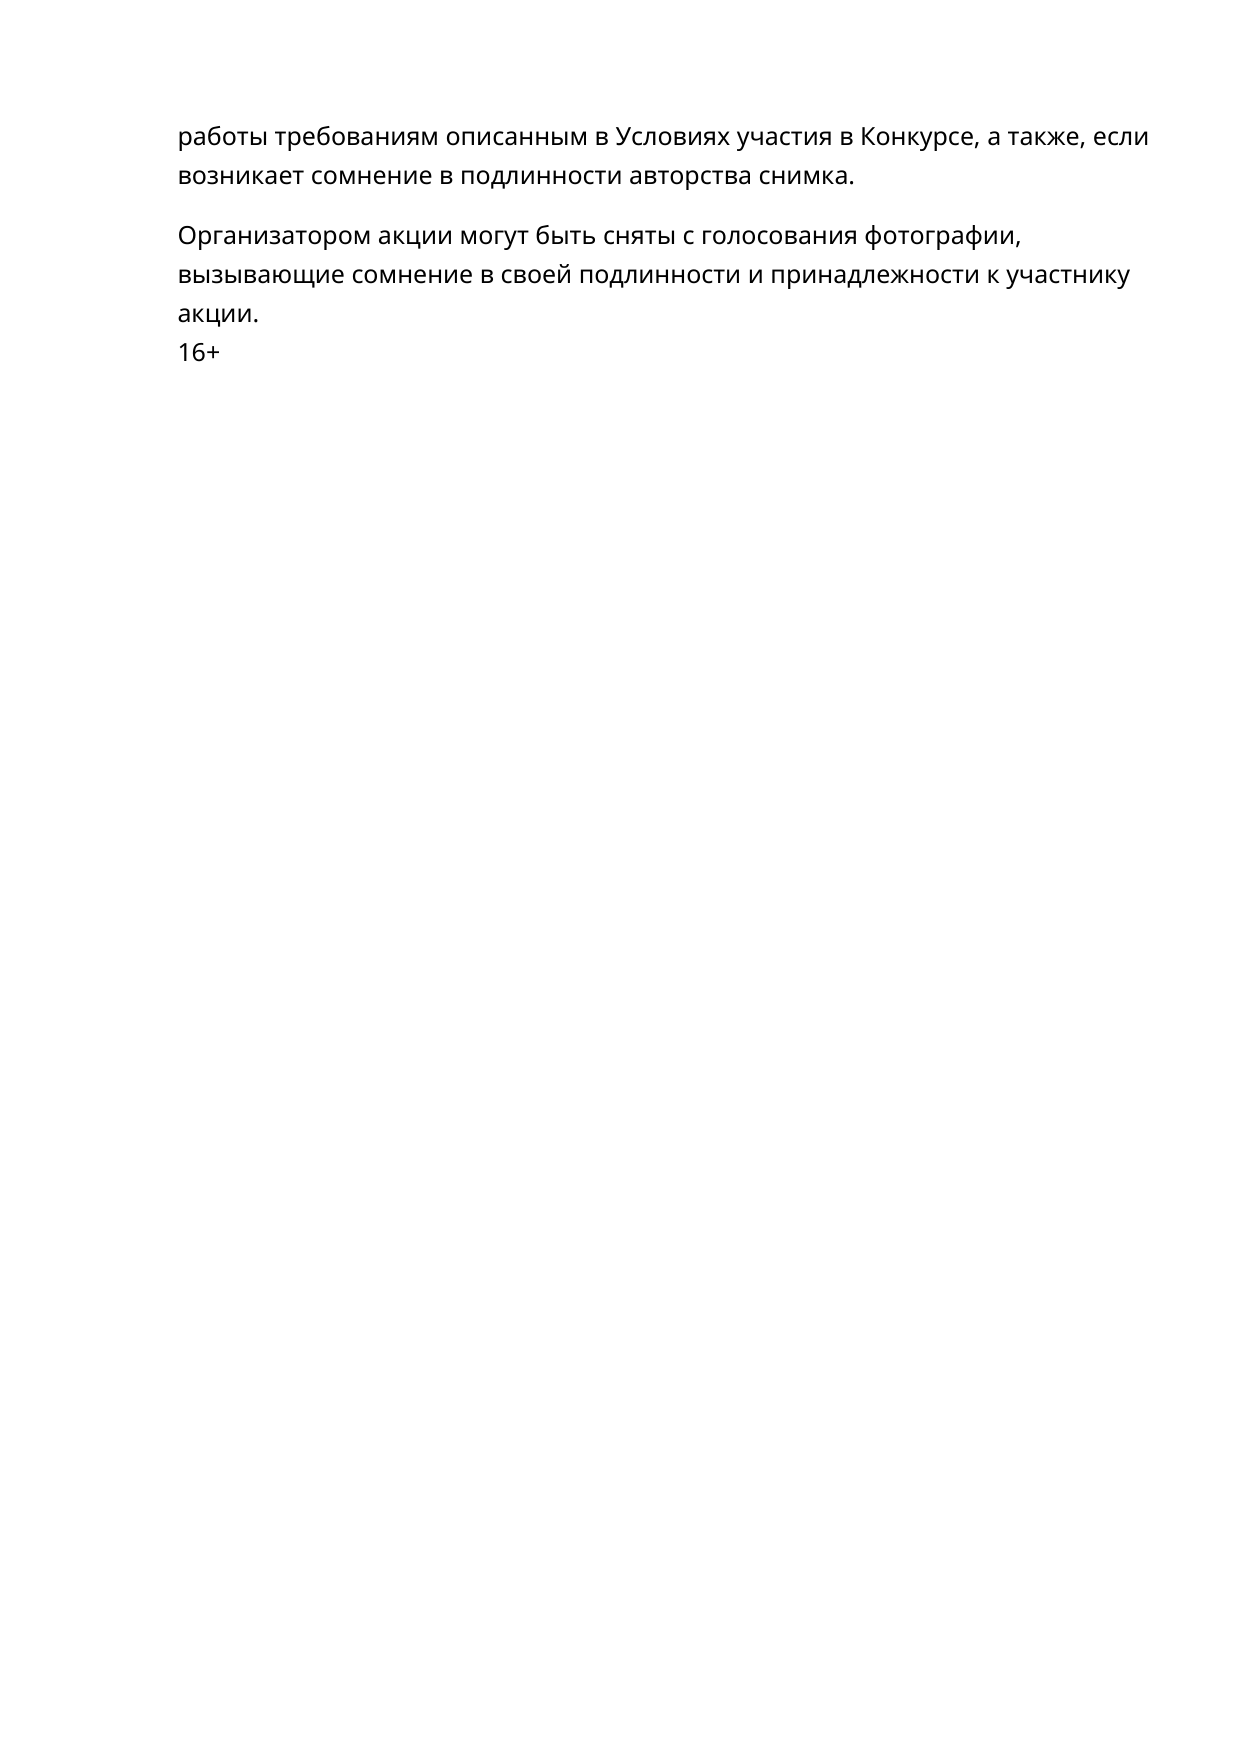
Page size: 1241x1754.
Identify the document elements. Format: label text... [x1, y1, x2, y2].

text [177, 118, 1152, 191]
text Организатором акции могут быть сняты с голосования фотографии, вызывающие сомнение в своей подлинности и принадлежности к участнику акции. 16+ [177, 217, 1152, 369]
